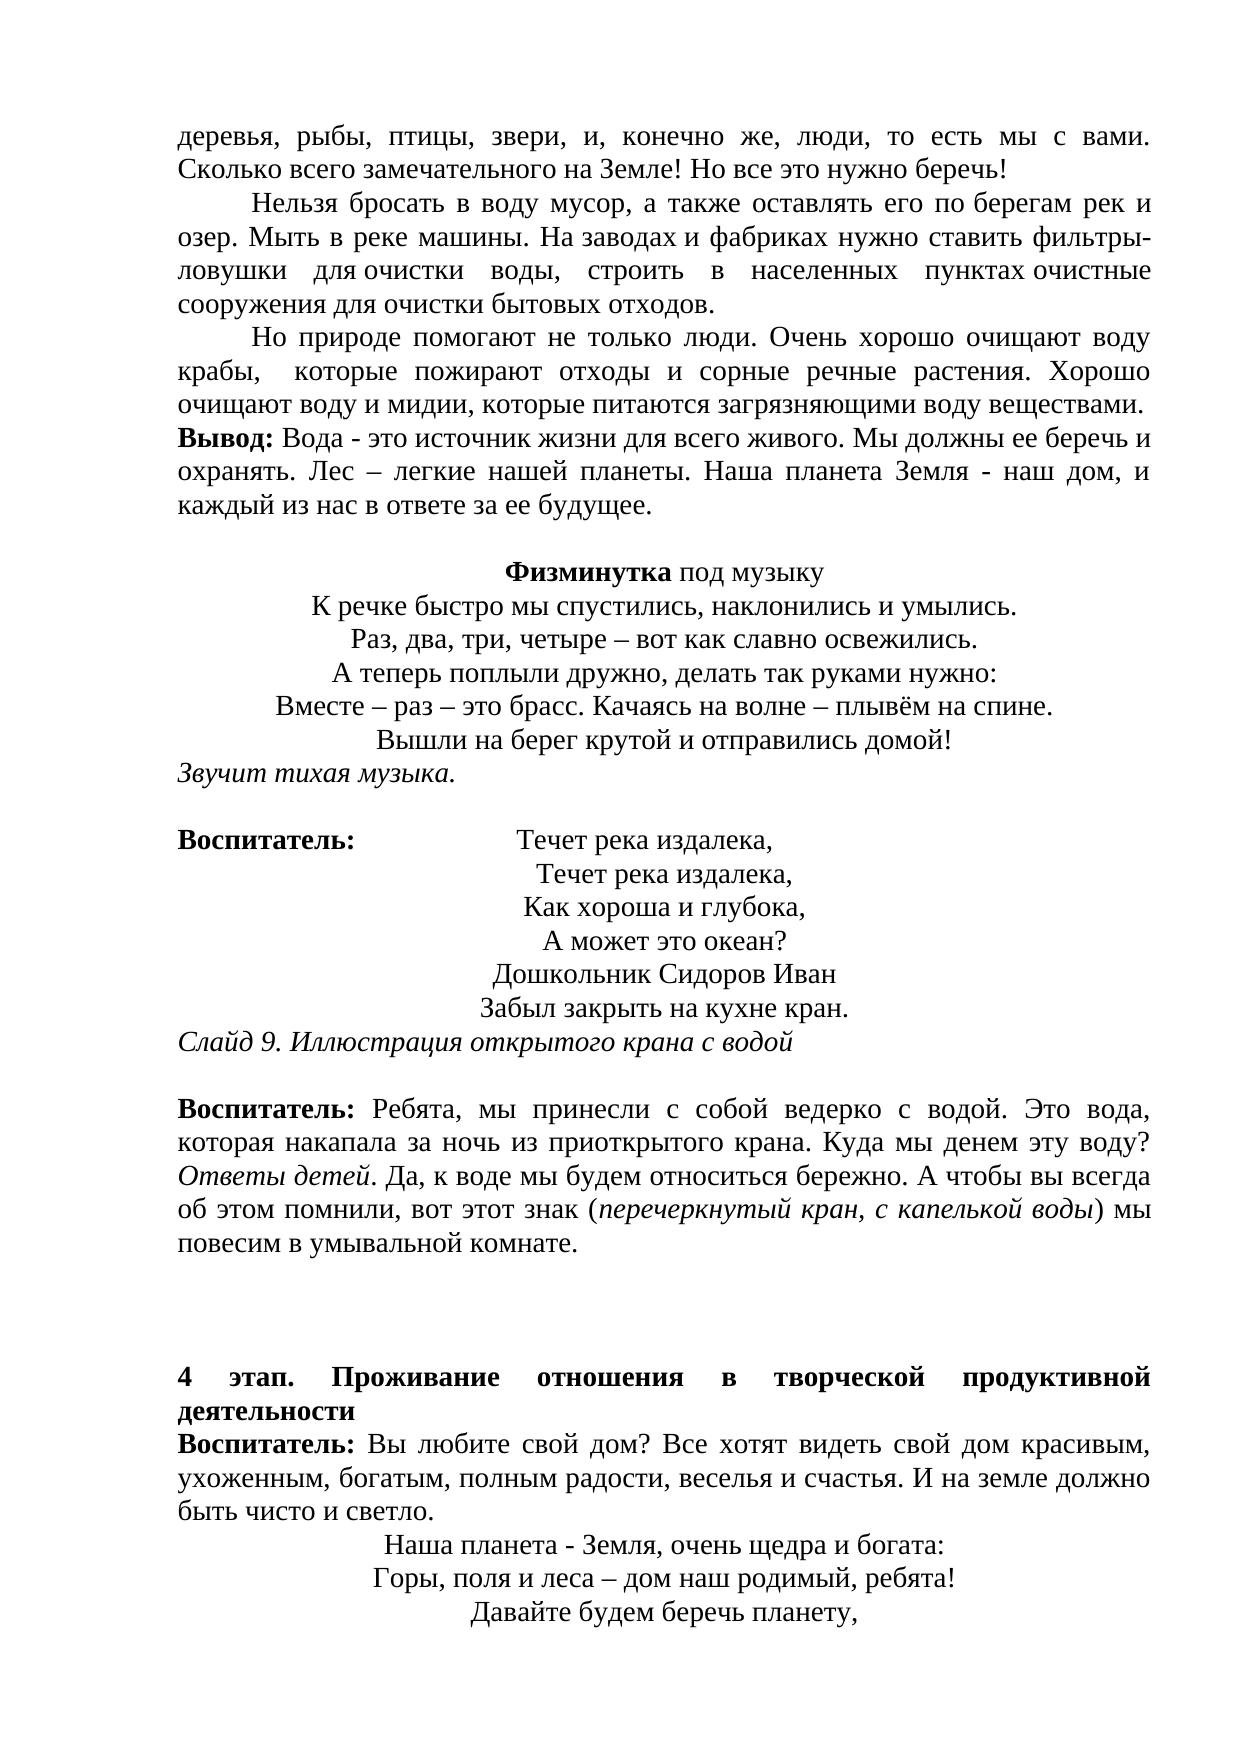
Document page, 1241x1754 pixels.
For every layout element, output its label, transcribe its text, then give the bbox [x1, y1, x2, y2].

text Физминутка под музыку [177, 554, 1152, 588]
text Нельзя бросать в воду мусор, а также оставлять его по берегам рек и озер. Мыть в реке машины. На заводах и фабриках нужно ставить фильтры-ловушки для очистки воды, строить в населенных пунктах очистные сооружения для очистки бытовых отходов. [177, 185, 1152, 319]
text Слайд 9. Иллюстрация открытого крана с водой [177, 1024, 1152, 1057]
text А теперь поплыли дружно, делать так руками нужно: [177, 655, 1152, 688]
text Дошкольник Сидоров Иван [177, 957, 1152, 990]
text Вывод: Вода - это источник жизни для всего живого. Мы должны ее беречь и охранять. Лес – легкие нашей планеты. Наша планета Земля - наш дом, и каждый из нас в ответе за ее будущее. [177, 420, 1152, 521]
text Вышли на берег крутой и отправились домой! [177, 722, 1152, 755]
text Воспитатель: Течет река издалека, [177, 822, 1152, 856]
text Горы, поля и леса – дом наш родимый, ребята! [177, 1560, 1152, 1594]
text Как хороша и глубока, [177, 889, 1152, 923]
text Вместе – раз – это брасс. Качаясь на волне – плывём на спине. [177, 688, 1152, 722]
text Но природе помогают не только люди. Очень хорошо очищают воду крабы, которые пожирают отходы и сорные речные растения. Хорошо очищают воду и мидии, которые питаются загрязняющими воду веществами. [177, 319, 1152, 420]
text Давайте будем беречь планету, [177, 1594, 1152, 1627]
text Раз, два, три, четыре – вот как славно освежились. [177, 621, 1152, 655]
text 4 этап. Проживание отношения в творческой продуктивной деятельности [177, 1359, 1152, 1426]
text Звучит тихая музыка. [177, 755, 1152, 789]
text Забыл закрыть на кухне кран. [177, 990, 1152, 1024]
text Течет река издалека, [177, 856, 1152, 889]
text Наша планета - Земля, очень щедра и богата: [177, 1527, 1152, 1560]
text К речке быстро мы спустились, наклонились и умылись. [177, 588, 1152, 621]
text Воспитатель: Вы любите свой дом? Все хотят видеть свой дом красивым, ухоженным, богатым, полным радости, веселья и счастья. И на земле должно быть чисто и светло. [177, 1426, 1152, 1527]
text А может это океан? [177, 923, 1152, 957]
text Воспитатель: Ребята, мы принесли с собой ведерко с водой. Это вода, которая накапала за ночь из приоткрытого крана. Куда мы денем эту воду? Ответы детей. Да, к воде мы будем относиться бережно. А чтобы вы всегда об этом помнили, вот этот знак (перечеркнутый кран, с капелькой воды) мы повесим в умывальной комнате. [177, 1091, 1152, 1258]
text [177, 118, 1152, 185]
